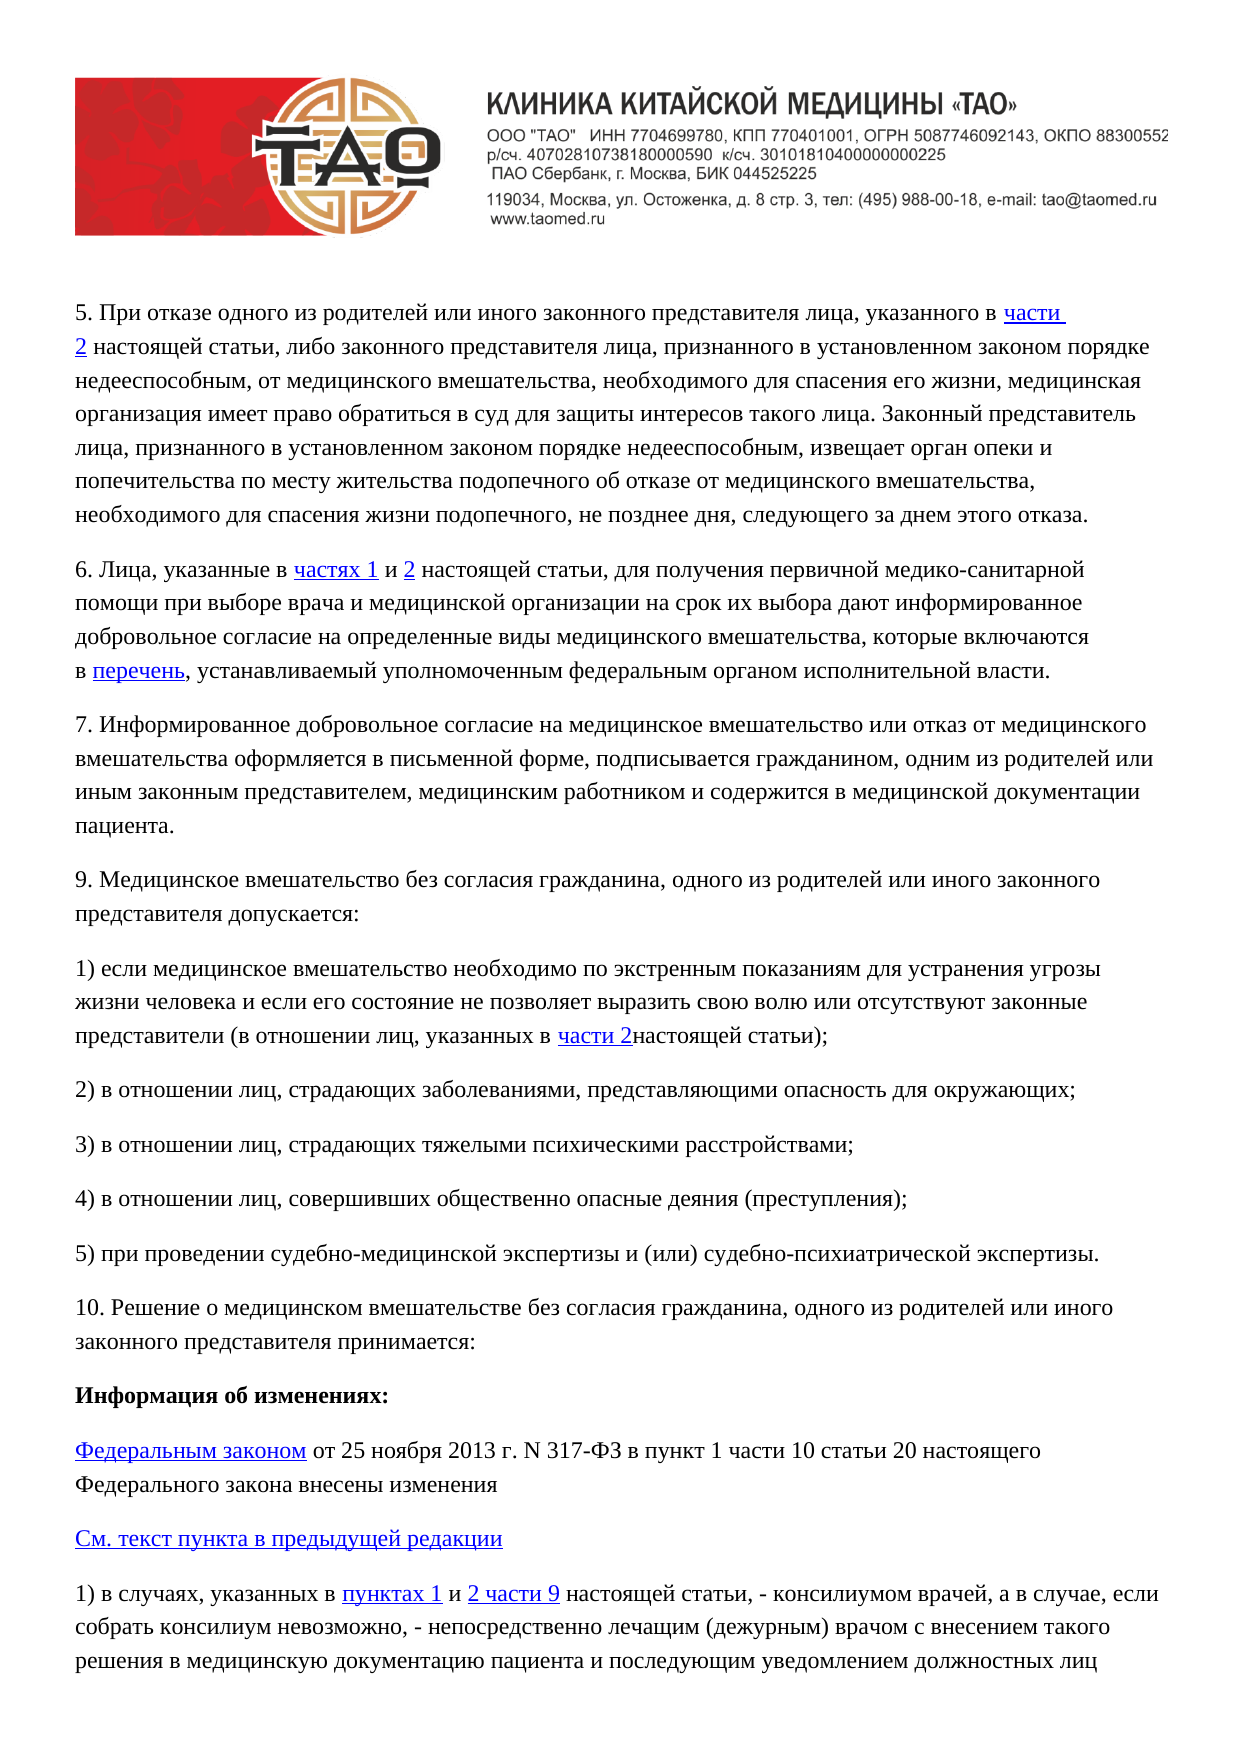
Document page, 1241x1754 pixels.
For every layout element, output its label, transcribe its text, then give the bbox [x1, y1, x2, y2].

text Информация об изменениях: [75, 1375, 1165, 1409]
picture [75, 73, 1168, 238]
text 7. Информированное добровольное согласие на медицинское вмешательство или отказ от медицинского вмешательства оформляется в письменной форме, подписывается гражданином, одним из родителей или иным законным представителем, медицинским работником и содержится в медицинской документации пациента. [75, 704, 1165, 839]
text 4) в отношении лиц, совершивших общественно опасные деяния (преступления); [75, 1178, 1165, 1212]
text 10. Решение о медицинском вмешательстве без согласия гражданина, одного из родителей или иного законного представителя принимается: [75, 1287, 1165, 1354]
text 9. Медицинское вмешательство без согласия гражданина, одного из родителей или иного законного представителя допускается: [75, 859, 1165, 927]
text 3) в отношении лиц, страдающих тяжелыми психическими расстройствами; [75, 1124, 1165, 1157]
text 2) в отношении лиц, страдающих заболеваниями, представляющими опасность для окружающих; [75, 1069, 1165, 1103]
text Федеральным законом от 25 ноября 2013 г. N 317-ФЗ в пункт 1 части 10 статьи 20 настоящего Федерального закона внесены изменения [75, 1430, 1165, 1497]
text 1) в случаях, указанных в пунктах 1 и 2 части 9 настоящей статьи, - консилиумом врачей, а в случае, если собрать консилиум невозможно, - непосредственно лечащим (дежурным) врачом с внесением такого решения в медицинскую документацию пациента и последующим уведомлением должностных лиц [75, 1572, 1165, 1673]
text 1) если медицинское вмешательство необходимо по экстренным показаниям для устранения угрозы жизни человека и если его состояние не позволяет выразить свою волю или отсутствуют законные представители (в отношении лиц, указанных в части 2настоящей статьи); [75, 948, 1165, 1048]
text См. текст пункта в предыдущей редакции [75, 1518, 1165, 1552]
text 5. При отказе одного из родителей или иного законного представителя лица, указанного в части 2 настоящей статьи, либо законного представителя лица, признанного в установленном законом порядке недееспособным, от медицинского вмешательства, необходимого для спасения его жизни, медицинская организация имеет право обратиться в суд для защиты интересов такого лица. Законный представитель лица, признанного в установленном законом порядке недееспособным, извещает орган опеки и попечительства по месту жительства подопечного об отказе от медицинского вмешательства, необходимого для спасения жизни подопечного, не позднее дня, следующего за днем этого отказа. [75, 292, 1165, 528]
text 6. Лица, указанные в частях 1 и 2 настоящей статьи, для получения первичной медико-санитарной помощи при выборе врача и медицинской организации на срок их выбора дают информированное добровольное согласие на определенные виды медицинского вмешательства, которые включаются в перечень, устанавливаемый уполномоченным федеральным органом исполнительной власти. [75, 549, 1165, 683]
text 5) при проведении судебно-медицинской экспертизы и (или) судебно-психиатрической экспертизы. [75, 1233, 1165, 1266]
